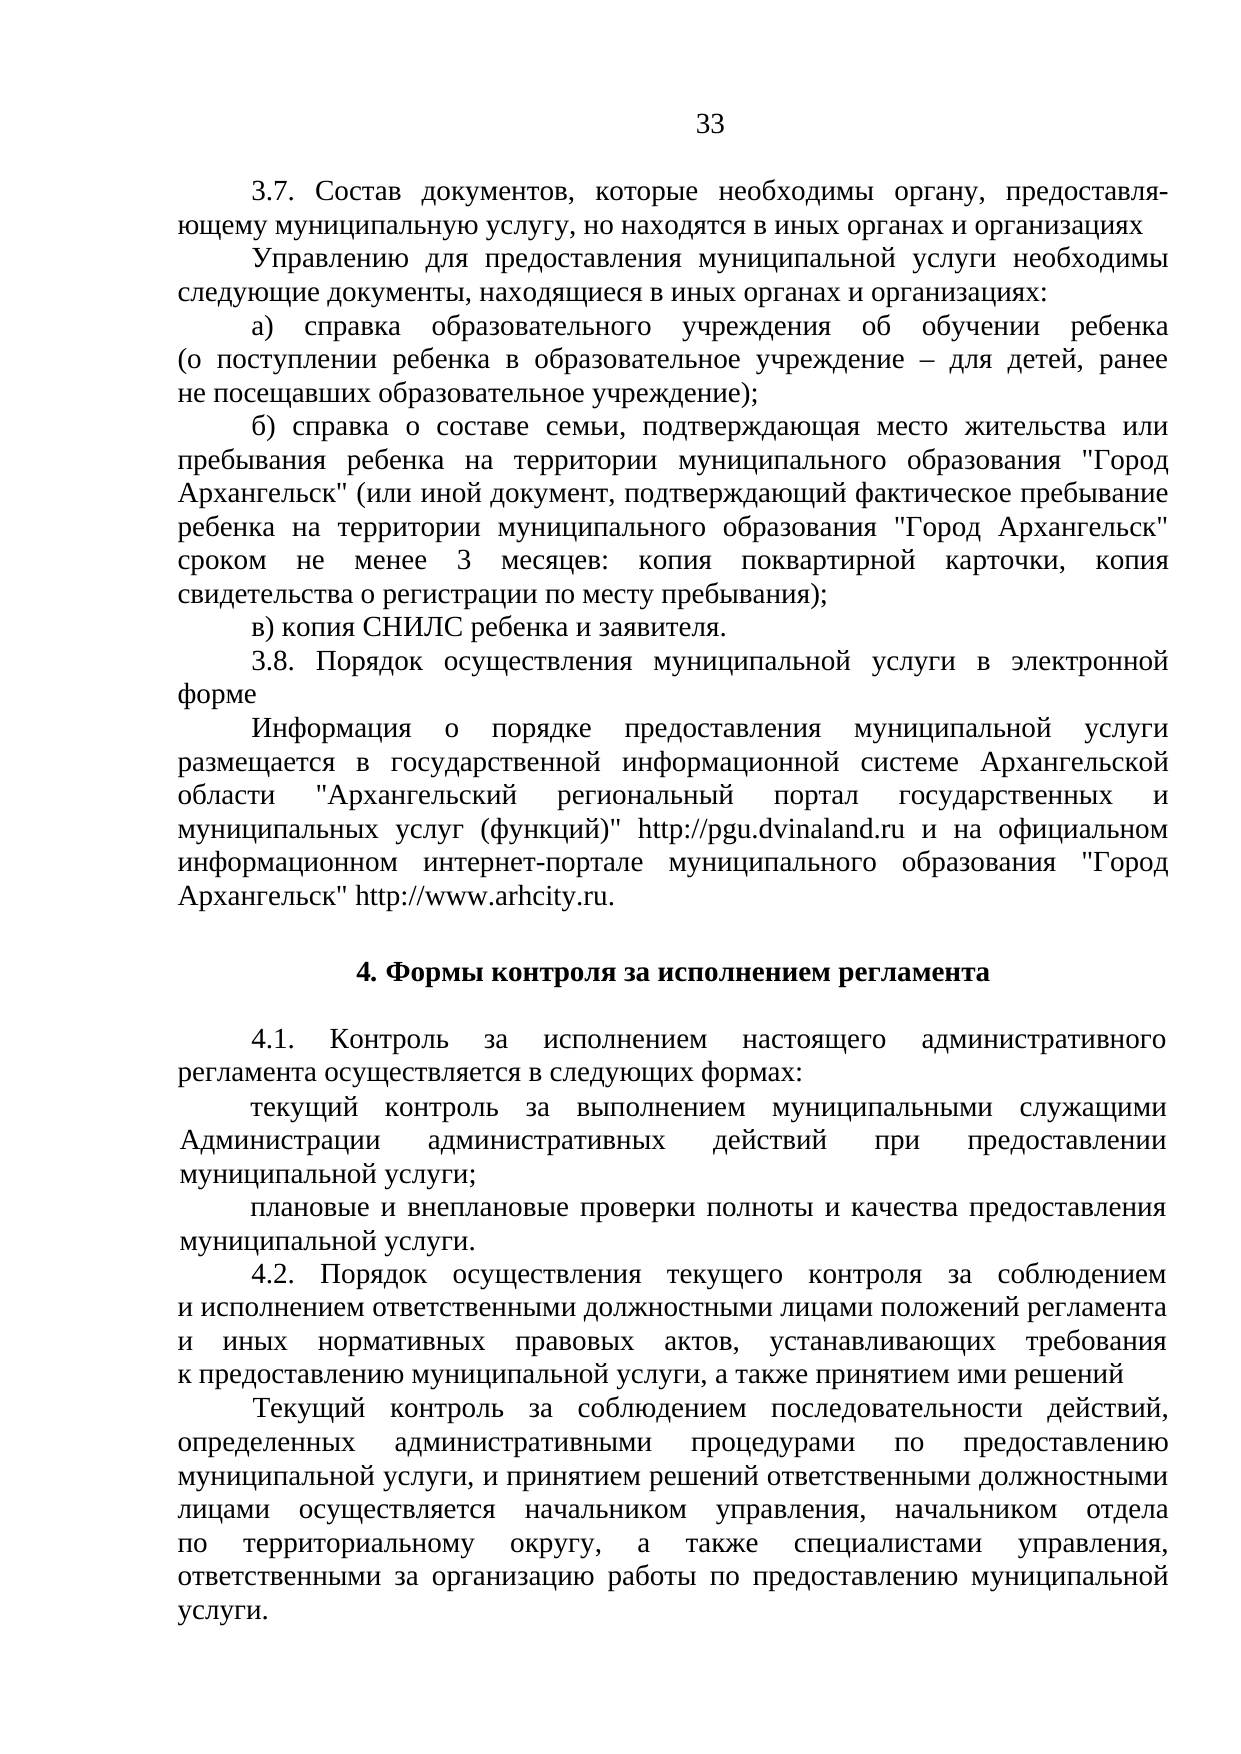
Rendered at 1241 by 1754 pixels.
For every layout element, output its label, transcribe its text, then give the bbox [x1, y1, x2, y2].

title Управлению для предоставления муниципальной услуги необходимы следующие документы, находящиеся в иных органах и организациях: [177, 241, 1169, 308]
text плановые и внеплановые проверки полноты и качества предоставления муниципальной услуги. [179, 1189, 1167, 1256]
text 4. Формы контроля за исполнением регламента [177, 954, 1169, 988]
text в) копия СНИЛС ребенка и заявителя. [177, 609, 1169, 643]
text б) справка о составе семьи, подтверждающая место жительства или пребывания ребенка на территории муниципального образования "Город Архангельск" (или иной документ, подтверждающий фактическое пребывание ребенка на территории муниципального образования "Город Архангельск" сроком не менее 3 месяцев: копия поквартирной карточки, копия свидетельства о регистрации по месту пребывания); [177, 408, 1169, 609]
text текущий контроль за выполнением муниципальными служащими Администрации административных действий при предоставлении муниципальной услуги; [179, 1089, 1167, 1189]
title 3.8. Порядок осуществления муниципальной услуги в электронной форме [177, 643, 1169, 710]
text а) справка образовательного учреждения об обучении ребенка (о поступлении ребенка в образовательное учреждение – для детей, ранее не посещавших образовательное учреждение); [177, 308, 1169, 408]
text 3.7. Состав документов, которые необходимы органу, предоставля-ющему муниципальную услугу, но находятся в иных органах и организациях [177, 173, 1169, 241]
title 33 [177, 106, 1169, 140]
text Информация о порядке предоставления муниципальной услуги размещается в государственной информационной системе Архангельской области "Архангельский региональный портал государственных и муниципальных услуг (функций)" http://pgu.dvinaland.ru и на официальном информационном интернет-портале муниципального образования "Город Архангельск" http://www.arhcity.ru. [177, 710, 1169, 911]
text Текущий контроль за соблюдением последовательности действий, определенных административными процедурами по предоставлению муниципальной услуги, и принятием решений ответственными должностными лицами осуществляется начальником управления, начальником отдела по территориальному округу, а также специалистами управления, ответственными за организацию работы по предоставлению муниципальной услуги. [177, 1391, 1169, 1625]
text 4.1. Контроль за исполнением настоящего административного регламента осуществляется в следующих формах: [177, 1022, 1167, 1089]
text 4.2. Порядок осуществления текущего контроля за соблюдением и исполнением ответственными должностными лицами положений регламента и иных нормативных правовых актов, устанавливающих требования к предоставлению муниципальной услуги, а также принятием ими решений [177, 1256, 1167, 1391]
